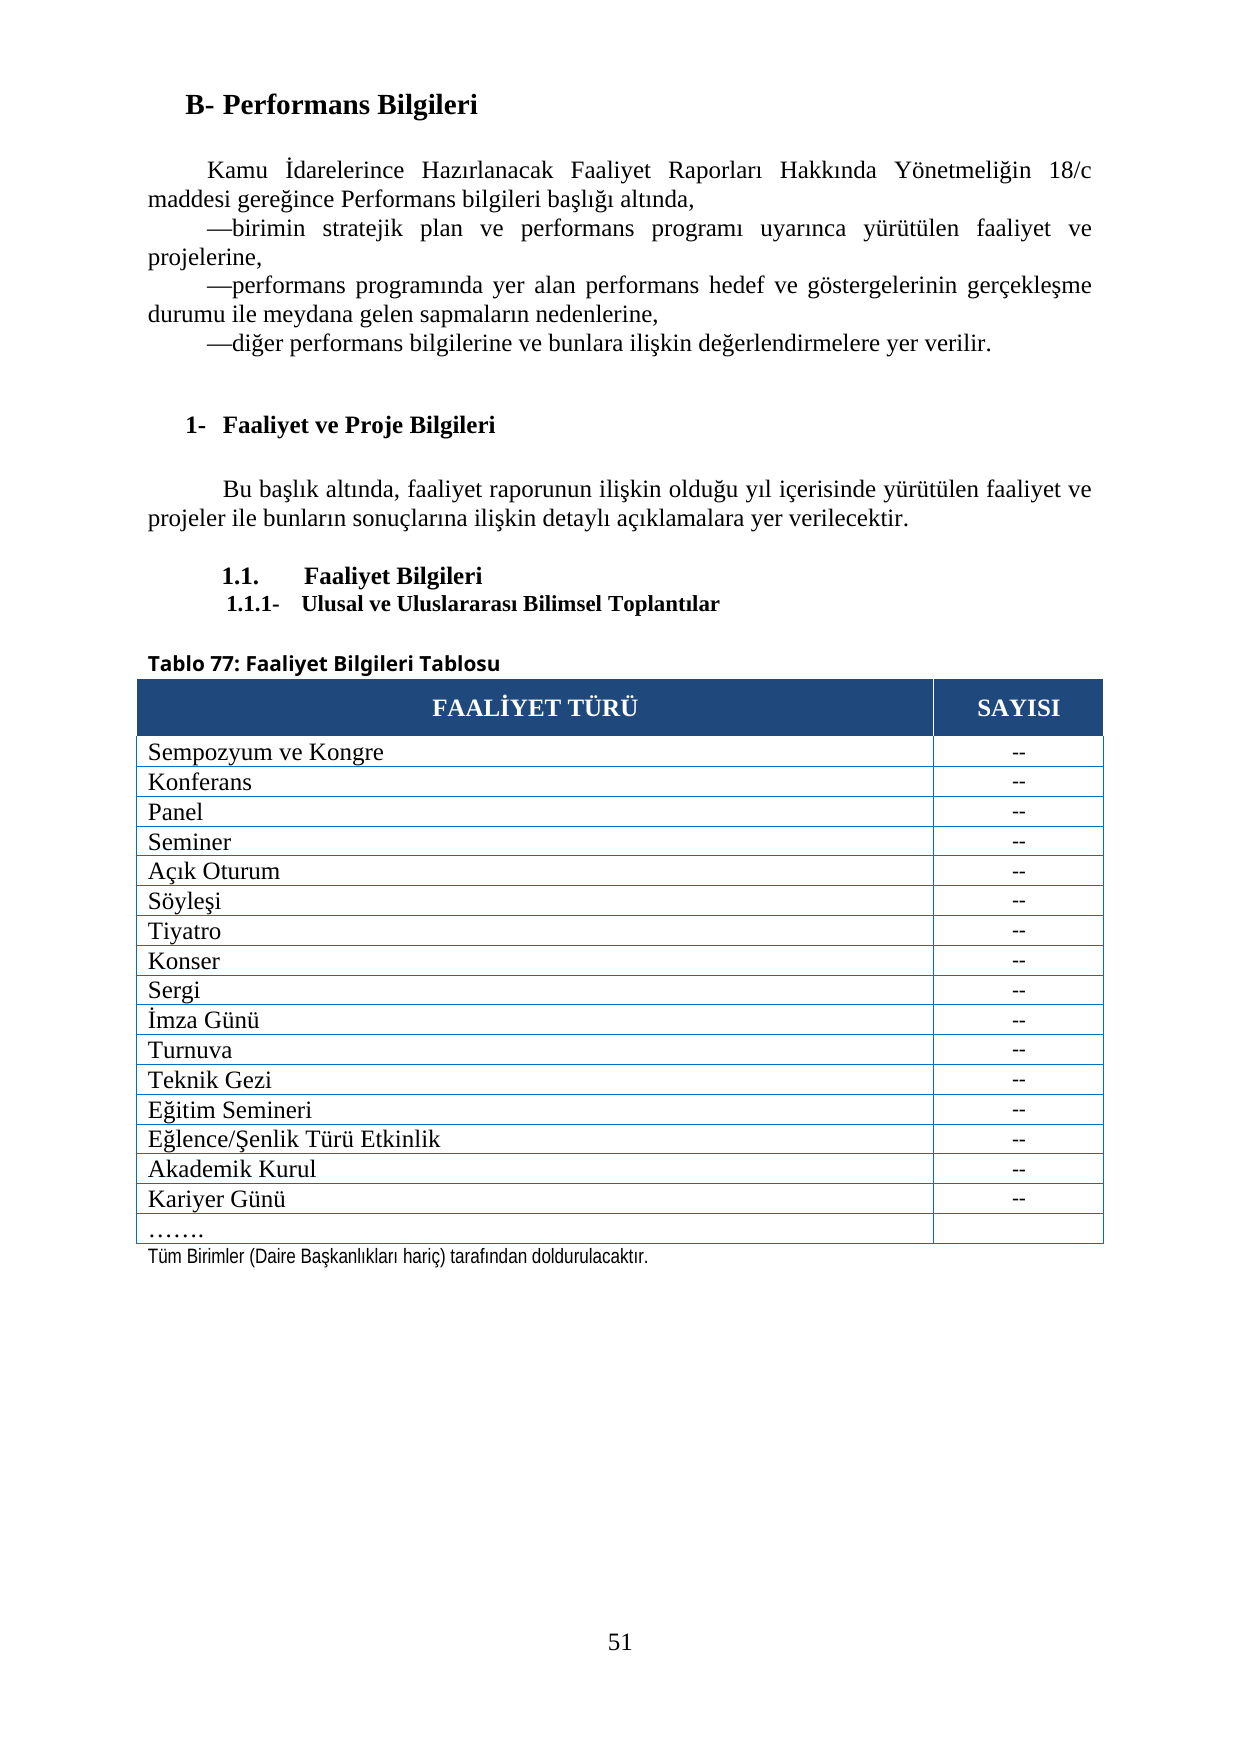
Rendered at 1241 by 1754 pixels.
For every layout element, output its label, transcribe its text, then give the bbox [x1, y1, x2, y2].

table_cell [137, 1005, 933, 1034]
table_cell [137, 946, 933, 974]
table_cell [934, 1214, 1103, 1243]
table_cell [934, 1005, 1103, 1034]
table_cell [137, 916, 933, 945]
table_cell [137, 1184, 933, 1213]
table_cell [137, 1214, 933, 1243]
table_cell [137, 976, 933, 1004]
list Performans Bilgileri [185, 87, 1092, 121]
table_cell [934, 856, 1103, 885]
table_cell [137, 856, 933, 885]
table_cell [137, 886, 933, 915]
text Kamu İdarelerince Hazırlanacak Faaliyet Raporları Hakkında Yönetmeliğin 18/c maddesi gereğince Performans bilgileri başlığı altında, [148, 156, 1092, 213]
text —birimin stratejik plan ve performans programı uyarınca yürütülen faaliyet ve projelerine, [148, 213, 1092, 271]
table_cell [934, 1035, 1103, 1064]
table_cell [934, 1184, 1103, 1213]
text Tüm Birimler (Daire Başkanlıkları hariç) tarafından doldurulacaktır. [148, 1244, 1092, 1268]
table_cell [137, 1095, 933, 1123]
list Faaliyet Bilgileri [221, 561, 1092, 590]
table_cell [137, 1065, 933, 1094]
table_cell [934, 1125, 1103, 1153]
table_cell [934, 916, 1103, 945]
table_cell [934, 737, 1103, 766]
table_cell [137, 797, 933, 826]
subtitle Ulusal ve Uluslararası Bilimsel Toplantılar [226, 590, 1024, 616]
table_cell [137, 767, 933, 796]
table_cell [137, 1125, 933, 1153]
text —diğer performans bilgilerine ve bunlara ilişkin değerlendirmelere yer verilir. [148, 328, 1092, 357]
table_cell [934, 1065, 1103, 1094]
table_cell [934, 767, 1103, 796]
text Tablo 77: Faaliyet Bilgileri Tablosu [148, 649, 1092, 677]
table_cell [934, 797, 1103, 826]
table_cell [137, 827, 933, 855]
text Bu başlık altında, faaliyet raporunun ilişkin olduğu yıl içerisinde yürütülen faaliyet ve projeler ile bunların sonuçlarına ilişkin detaylı açıklamalara yer verilecektir. [148, 474, 1092, 532]
list Faaliyet ve Proje Bilgileri [185, 411, 1092, 439]
text —performans programında yer alan performans hedef ve göstergelerinin gerçekleşme durumu ile meydana gelen sapmaların nedenlerine, [148, 271, 1092, 328]
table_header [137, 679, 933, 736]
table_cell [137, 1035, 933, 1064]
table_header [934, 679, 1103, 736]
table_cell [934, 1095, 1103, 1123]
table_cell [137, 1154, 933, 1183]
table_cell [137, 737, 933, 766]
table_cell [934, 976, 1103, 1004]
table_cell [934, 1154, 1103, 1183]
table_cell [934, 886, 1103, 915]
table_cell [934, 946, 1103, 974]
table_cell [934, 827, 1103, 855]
